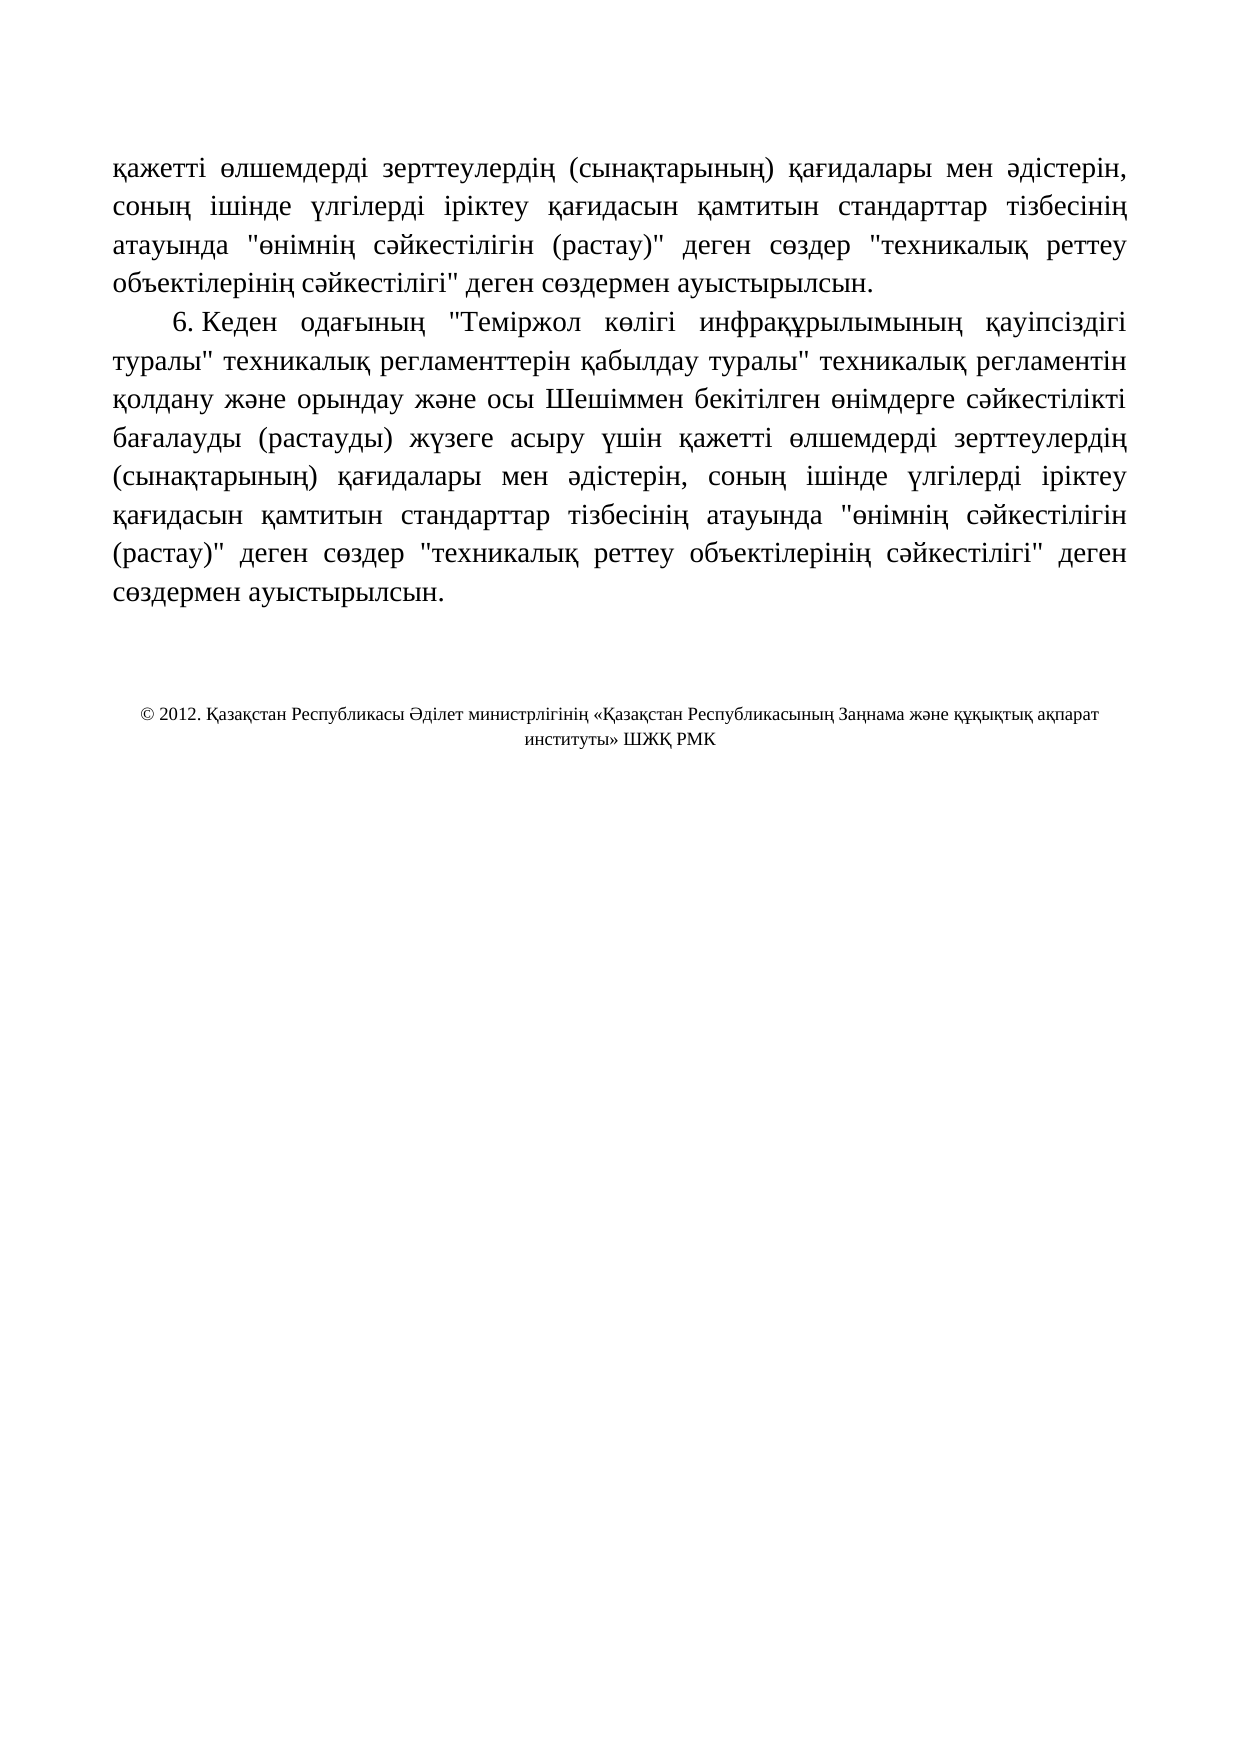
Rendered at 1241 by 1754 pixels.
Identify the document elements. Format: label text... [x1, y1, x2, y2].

text © 2012. Қазақстан Республикасы Әділет министрлігінің «Қазақстан Республикасының Заңнама және құқықтық ақпарат институты» ШЖҚ РМК [112, 703, 1128, 749]
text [112, 150, 1128, 299]
text 6. Кеден одағының "Теміржол көлігі инфрақұрылымының қауіпсіздігі туралы" техникалық регламенттерін қабылдау туралы" техникалық регламентін қолдану және орындау және осы Шешіммен бекітілген өнімдерге сәйкестілікті бағалауды (растауды) жүзеге асыру үшін қажетті өлшемдерді зерттеулердің (сынақтарының) қағидалары мен әдістерін, соның ішінде үлгілерді іріктеу қағидасын қамтитын стандарттар тізбесінің атауында "өнімнің сәйкестілігін (растау)" деген сөздер "техникалық реттеу объектілерінің сәйкестілігі" деген сөздермен ауыстырылсын. [112, 304, 1128, 607]
